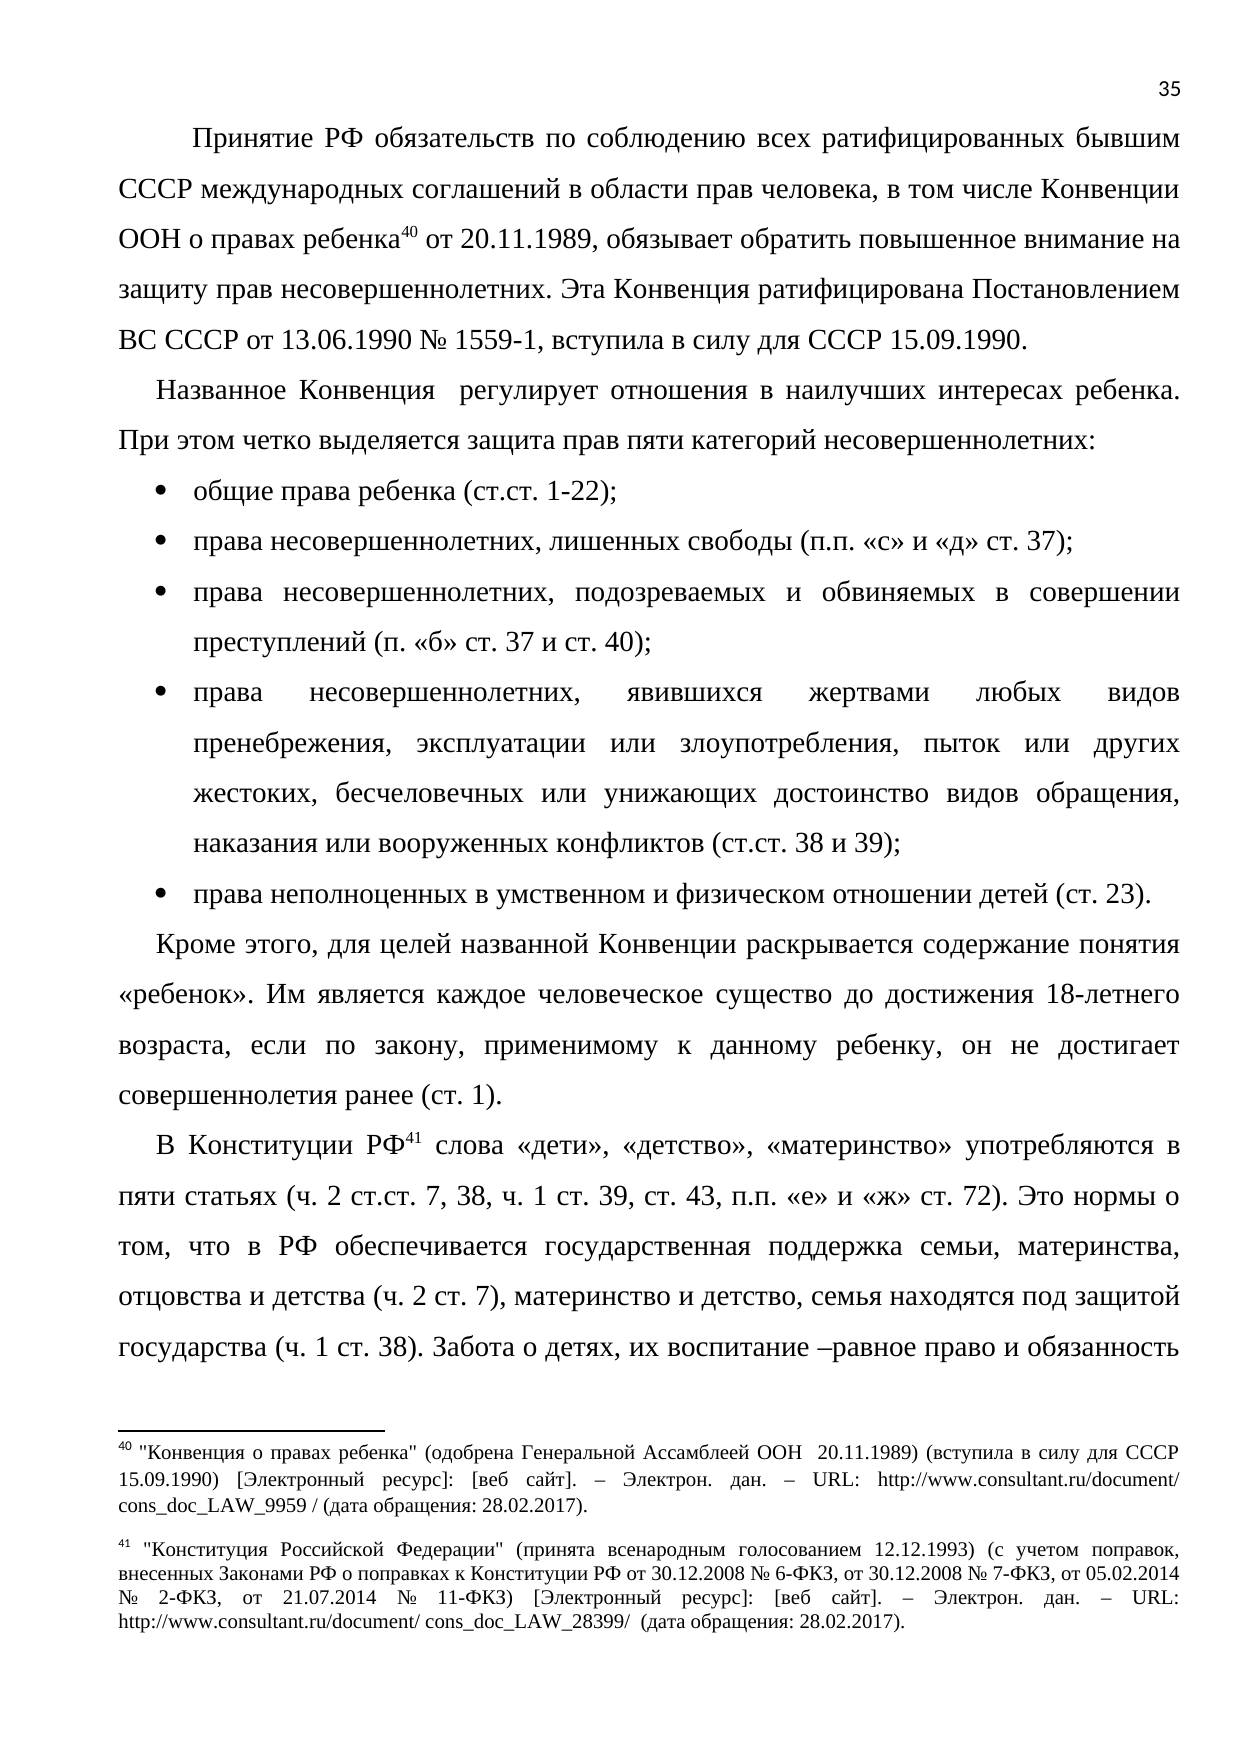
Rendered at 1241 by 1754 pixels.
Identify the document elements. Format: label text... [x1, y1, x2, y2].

list права неполноценных в умственном и физическом отношении детей (ст. 23). [156, 876, 1181, 909]
text Названное Конвенция регулирует отношения в наилучших интересах ребенка. При этом четко выделяется защита прав пяти категорий несовершеннолетних: [118, 372, 1181, 456]
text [118, 1127, 1181, 1362]
list права несовершеннолетних, явившихся жертвами любых видов пренебрежения, эксплуатации или злоупотребления, пыток или других жестоких, бесчеловечных или унижающих достоинство видов обращения, наказания или вооруженных конфликтов (ст.ст. 38 и 39); [156, 674, 1181, 859]
list права несовершеннолетних, подозреваемых и обвиняемых в совершении преступлений (п. «б» ст. 37 и ст. 40); [156, 574, 1181, 658]
text Кроме этого, для целей названной Конвенции раскрывается содержание понятия «ребенок». Им является каждое человеческое существо до достижения 18-летнего возраста, если по закону, применимому к данному ребенку, он не достигает совершеннолетия ранее (ст. 1). [118, 926, 1181, 1111]
list общие права ребенка (ст.ст. 1-22); [156, 473, 1181, 506]
list права несовершеннолетних, лишенных свободы (п.п. «с» и «д» ст. 37); [156, 523, 1181, 557]
text Принятие РФ обязательств по соблюдению всех ратифицированных бывшим СССР международных соглашений в области прав человека, в том числе Конвенции ООН о правах ребенка от 20.11.1989, обязывает обратить повышенное внимание на защиту прав несовершеннолетних. Эта Конвенция ратифицирована Постановлением ВС СССР от 13.06.1990 № 1559-1, вступила в силу для СССР 15.09.1990. [118, 121, 1181, 355]
